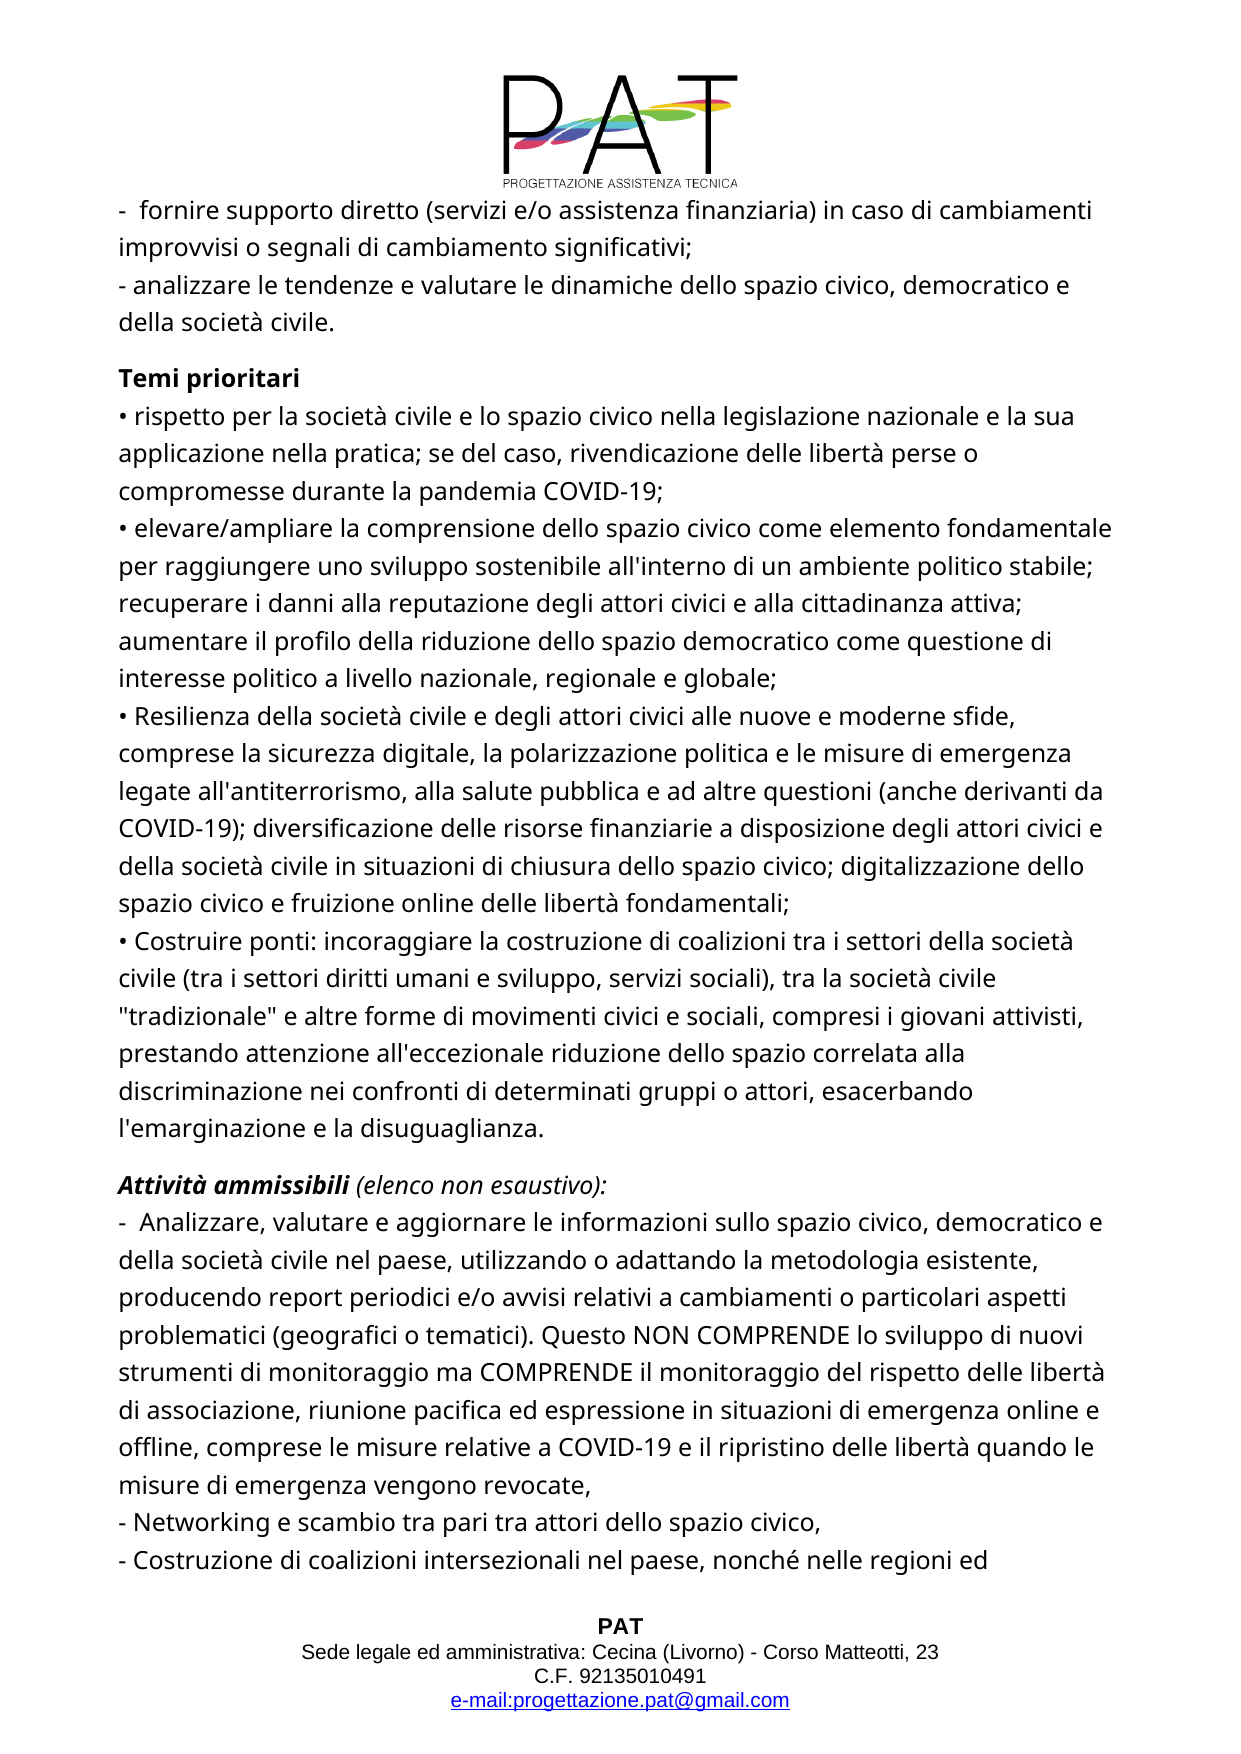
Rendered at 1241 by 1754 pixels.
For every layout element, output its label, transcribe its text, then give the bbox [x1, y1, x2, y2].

text Temi prioritari • rispetto per la società civile e lo spazio civico nella legislazione nazionale e la sua applicazione nella pratica; se del caso, rivendicazione delle libertà perse o compromesse durante la pandemia COVID-19; • elevare/ampliare la comprensione dello spazio civico come elemento fondamentale per raggiungere uno sviluppo sostenibile all'interno di un ambiente politico stabile; recuperare i danni alla reputazione degli attori civici e alla cittadinanza attiva; aumentare il profilo della riduzione dello spazio democratico come questione di interesse politico a livello nazionale, regionale e globale; • Resilienza della società civile e degli attori civici alle nuove e moderne sfide, comprese la sicurezza digitale, la polarizzazione politica e le misure di emergenza legate all'antiterrorismo, alla salute pubblica e ad altre questioni (anche derivanti da COVID-19); diversificazione delle risorse finanziarie a disposizione degli attori civici e della società civile in situazioni di chiusura dello spazio civico; digitalizzazione dello spazio civico e fruizione online delle libertà fondamentali; • Costruire ponti: incoraggiare la costruzione di coalizioni tra i settori della società civile (tra i settori diritti umani e sviluppo, servizi sociali), tra la società civile "tradizionale" e altre forme di movimenti civici e sociali, compresi i giovani attivisti, prestando attenzione all'eccezionale riduzione dello spazio correlata alla discriminazione nei confronti di determinati gruppi o attori, esacerbando l'emarginazione e la disuguaglianza. [118, 358, 1122, 1145]
picture [502, 73, 738, 189]
